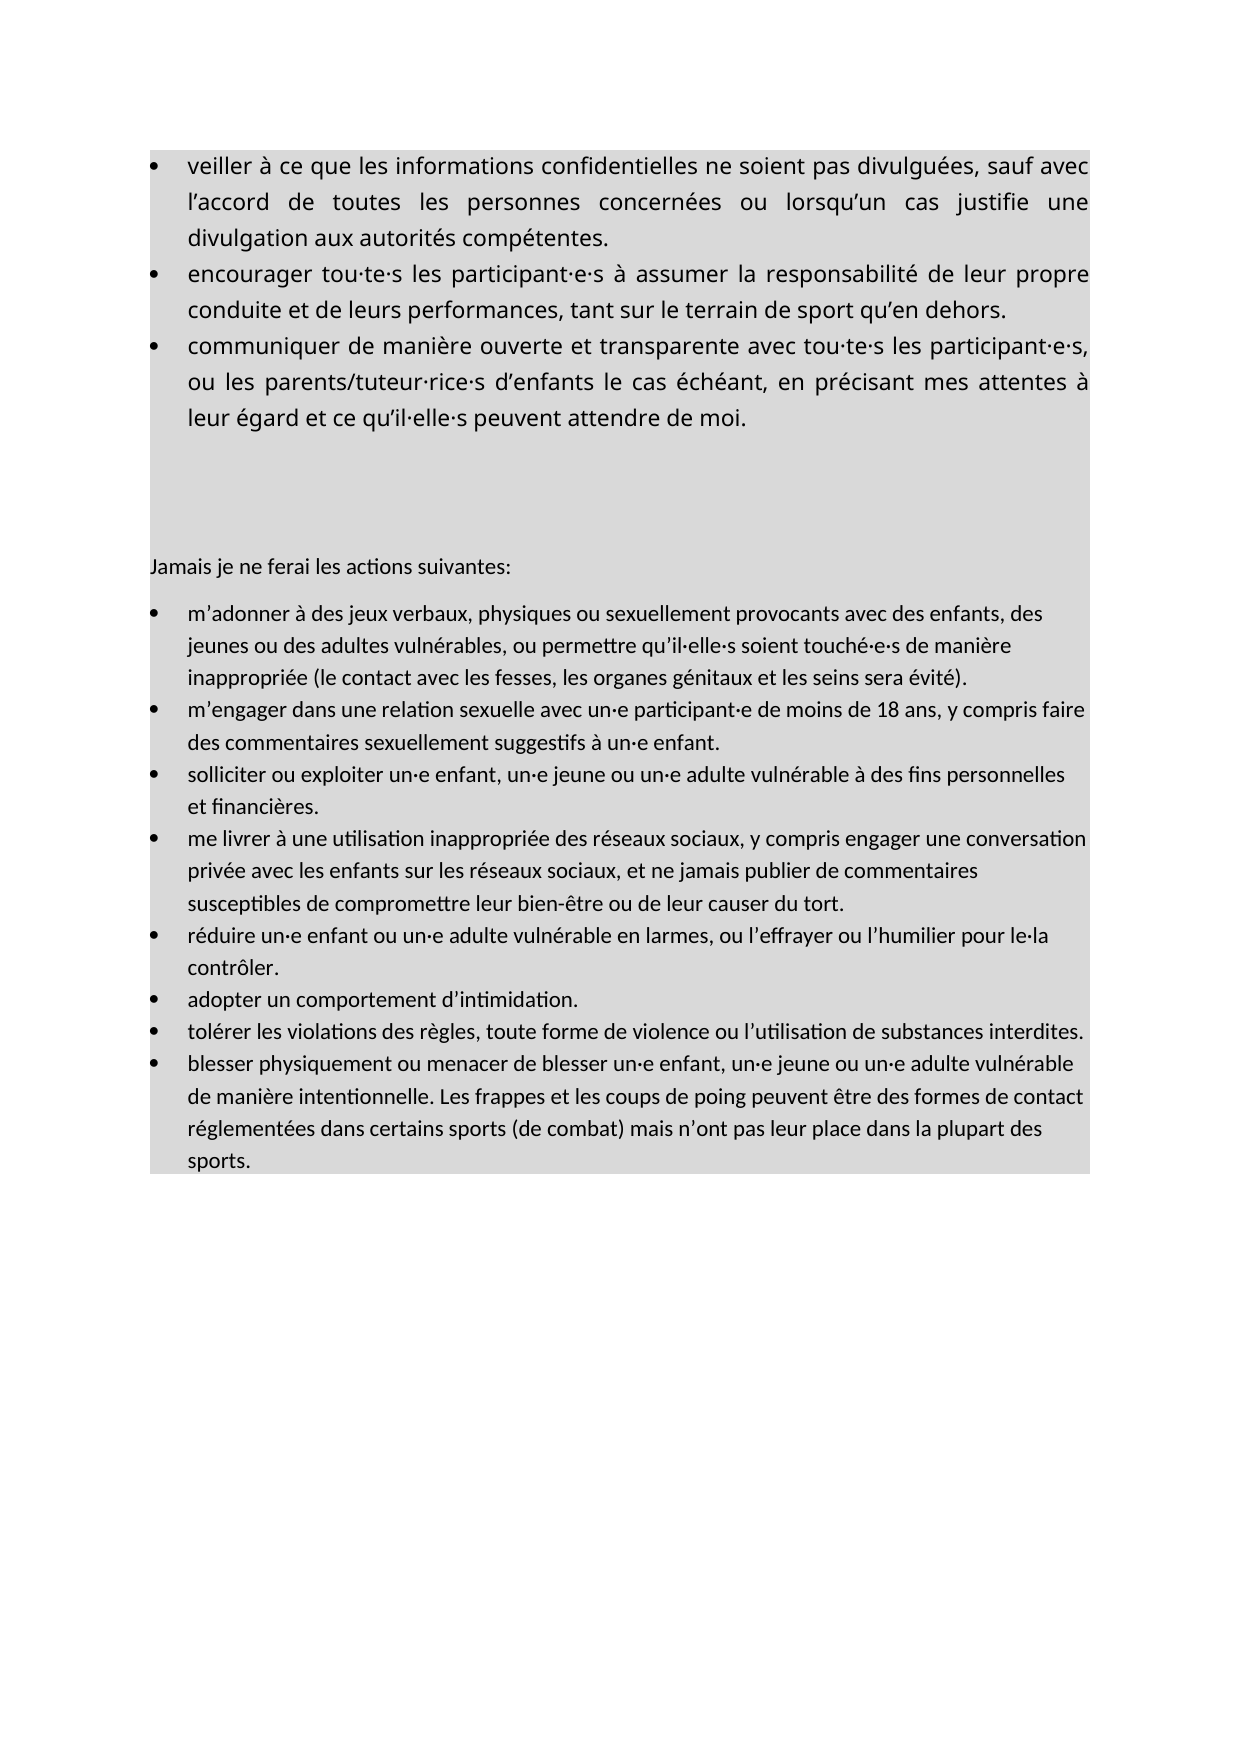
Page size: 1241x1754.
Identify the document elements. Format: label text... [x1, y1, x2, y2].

list réduire un·e enfant ou un·e adulte vulnérable en larmes, ou l’effrayer ou l’humilier pour le·la contrôler. [150, 921, 1090, 981]
list communiquer de manière ouverte et transparente avec tou·te·s les participant·e·s, ou les parents/tuteur·rice·s d’enfants le cas échéant, en précisant mes attentes à leur égard et ce qu’il·elle·s peuvent attendre de moi. [150, 330, 1090, 433]
list m’engager dans une relation sexuelle avec un·e participant·e de moins de 18 ans, y compris faire des commentaires sexuellement suggestifs à un·e enfant. [150, 696, 1090, 756]
list me livrer à une utilisation inappropriée des réseaux sociaux, y compris engager une conversation privée avec les enfants sur les réseaux sociaux, et ne jamais publier de commentaires susceptibles de compromettre leur bien-être ou de leur causer du tort. [150, 824, 1090, 917]
list solliciter ou exploiter un·e enfant, un·e jeune ou un·e adulte vulnérable à des fins personnelles et financières. [150, 760, 1090, 820]
list veiller à ce que les informations confidentielles ne soient pas divulguées, sauf avec l’accord de toutes les personnes concernées ou lorsqu’un cas justifie une divulgation aux autorités compétentes. [150, 150, 1090, 253]
text Jamais je ne ferai les actions suivantes: [150, 552, 1090, 580]
list encourager tou·te·s les participant·e·s à assumer la responsabilité de leur propre conduite et de leurs performances, tant sur le terrain de sport qu’en dehors. [150, 258, 1090, 325]
list adopter un comportement d’intimidation. [150, 985, 1090, 1013]
list m’adonner à des jeux verbaux, physiques ou sexuellement provocants avec des enfants, des jeunes ou des adultes vulnérables, ou permettre qu’il·elle·s soient touché·e·s de manière inappropriée (le contact avec les fesses, les organes génitaux et les seins sera évité). [150, 599, 1090, 691]
list blesser physiquement ou menacer de blesser un·e enfant, un·e jeune ou un·e adulte vulnérable de manière intentionnelle. Les frappes et les coups de poing peuvent être des formes de contact réglementées dans certains sports (de combat) mais n’ont pas leur place dans la plupart des sports. [150, 1049, 1090, 1174]
list tolérer les violations des règles, toute forme de violence ou l’utilisation de substances interdites. [150, 1017, 1090, 1045]
